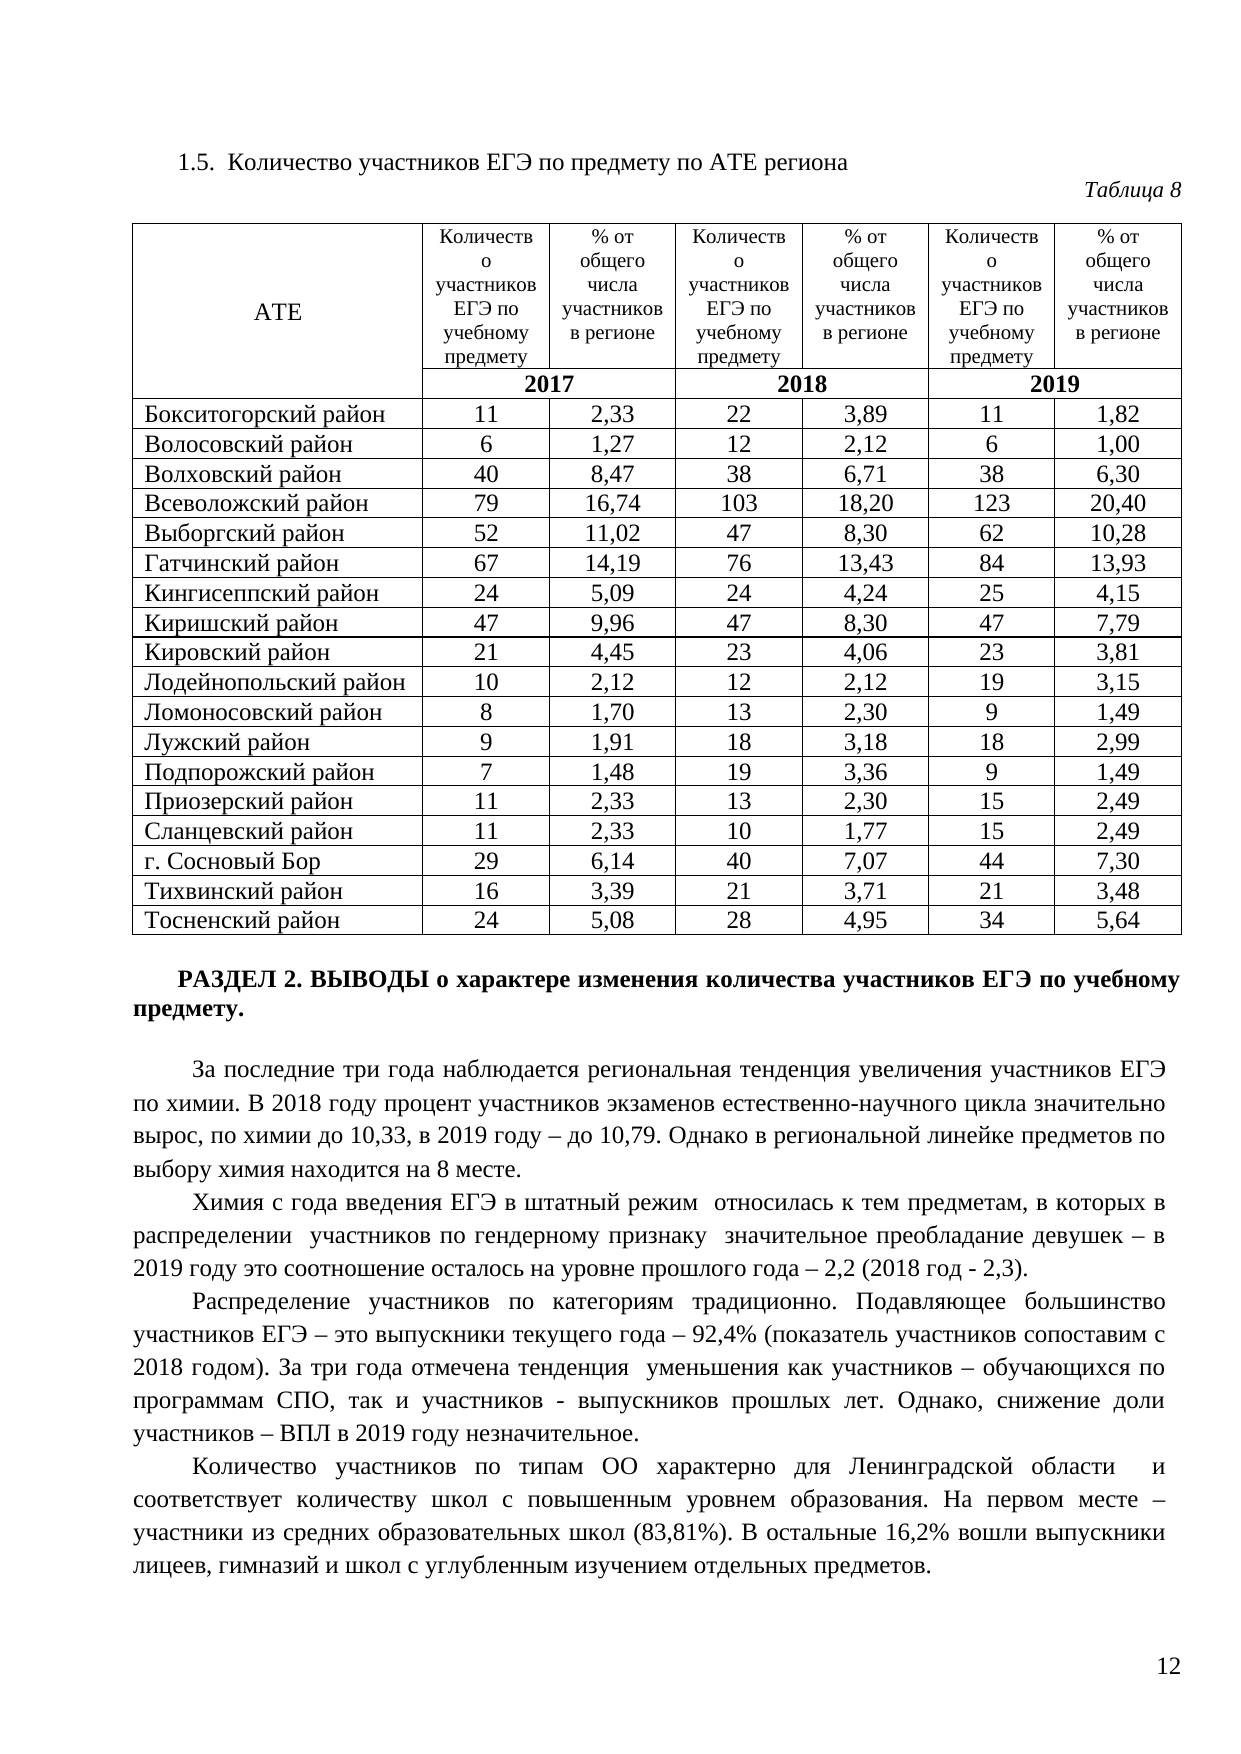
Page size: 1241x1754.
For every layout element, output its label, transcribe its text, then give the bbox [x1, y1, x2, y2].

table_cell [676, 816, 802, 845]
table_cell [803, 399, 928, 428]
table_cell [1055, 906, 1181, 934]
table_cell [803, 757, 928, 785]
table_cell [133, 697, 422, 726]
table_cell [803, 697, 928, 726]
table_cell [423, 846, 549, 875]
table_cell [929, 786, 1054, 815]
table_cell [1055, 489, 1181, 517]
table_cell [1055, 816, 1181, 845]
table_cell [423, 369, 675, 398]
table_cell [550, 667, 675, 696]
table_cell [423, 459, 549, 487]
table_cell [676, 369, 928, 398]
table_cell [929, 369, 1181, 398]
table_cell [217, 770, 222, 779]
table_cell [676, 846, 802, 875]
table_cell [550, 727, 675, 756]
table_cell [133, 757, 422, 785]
text Распределение участников по категориям традиционно. Подавляющее большинство участников ЕГЭ – это выпускники текущего года – 92,4% (показатель участников сопоставим с 2018 годом). За три года отмечена тенденция уменьшения как участников – обучающихся по программам СПО, так и участников - выпускников прошлых лет. Однако, снижение доли участников – ВПЛ в 2019 году незначительное. [133, 1286, 1167, 1447]
text За последние три года наблюдается региональная тенденция увеличения участников ЕГЭ по химии. В 2018 году процент участников экзаменов естественно-научного цикла значительно вырос, по химии до 10,33, в 2019 году – до 10,79. Однако в региональной линейке предметов по выбору химия находится на 8 месте. [133, 1054, 1167, 1182]
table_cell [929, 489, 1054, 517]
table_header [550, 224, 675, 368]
text РАЗДЕЛ 2. ВЫВОДЫ о характере изменения количества участников ЕГЭ по учебному предмету. [133, 964, 1181, 1022]
text Химия с года введения ЕГЭ в штатный режим относилась к тем предметам, в которых в распределении участников по гендерному признаку значительное преобладание девушек – в 2019 году это соотношение осталось на уровне прошлого года – 2,2 (2018 год - 2,3). [133, 1187, 1167, 1281]
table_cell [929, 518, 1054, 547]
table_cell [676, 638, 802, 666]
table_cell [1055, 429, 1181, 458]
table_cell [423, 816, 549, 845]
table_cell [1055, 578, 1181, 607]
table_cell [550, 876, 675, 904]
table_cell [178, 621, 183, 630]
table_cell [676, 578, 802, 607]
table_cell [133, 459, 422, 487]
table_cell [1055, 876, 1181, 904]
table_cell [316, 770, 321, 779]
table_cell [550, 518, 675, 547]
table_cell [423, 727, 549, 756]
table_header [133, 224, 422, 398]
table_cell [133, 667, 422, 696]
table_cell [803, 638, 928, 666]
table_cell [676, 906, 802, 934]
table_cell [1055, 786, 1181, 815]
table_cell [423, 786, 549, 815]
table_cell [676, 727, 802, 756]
text Таблица 8 [177, 176, 1181, 202]
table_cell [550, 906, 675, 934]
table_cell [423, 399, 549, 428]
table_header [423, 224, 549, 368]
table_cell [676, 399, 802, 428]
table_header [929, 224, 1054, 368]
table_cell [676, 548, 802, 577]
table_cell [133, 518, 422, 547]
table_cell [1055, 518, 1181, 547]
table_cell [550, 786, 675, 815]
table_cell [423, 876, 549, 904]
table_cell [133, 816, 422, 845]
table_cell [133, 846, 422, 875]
text 1.5. Количество участников ЕГЭ по предмету по АТЕ региона [177, 147, 1181, 176]
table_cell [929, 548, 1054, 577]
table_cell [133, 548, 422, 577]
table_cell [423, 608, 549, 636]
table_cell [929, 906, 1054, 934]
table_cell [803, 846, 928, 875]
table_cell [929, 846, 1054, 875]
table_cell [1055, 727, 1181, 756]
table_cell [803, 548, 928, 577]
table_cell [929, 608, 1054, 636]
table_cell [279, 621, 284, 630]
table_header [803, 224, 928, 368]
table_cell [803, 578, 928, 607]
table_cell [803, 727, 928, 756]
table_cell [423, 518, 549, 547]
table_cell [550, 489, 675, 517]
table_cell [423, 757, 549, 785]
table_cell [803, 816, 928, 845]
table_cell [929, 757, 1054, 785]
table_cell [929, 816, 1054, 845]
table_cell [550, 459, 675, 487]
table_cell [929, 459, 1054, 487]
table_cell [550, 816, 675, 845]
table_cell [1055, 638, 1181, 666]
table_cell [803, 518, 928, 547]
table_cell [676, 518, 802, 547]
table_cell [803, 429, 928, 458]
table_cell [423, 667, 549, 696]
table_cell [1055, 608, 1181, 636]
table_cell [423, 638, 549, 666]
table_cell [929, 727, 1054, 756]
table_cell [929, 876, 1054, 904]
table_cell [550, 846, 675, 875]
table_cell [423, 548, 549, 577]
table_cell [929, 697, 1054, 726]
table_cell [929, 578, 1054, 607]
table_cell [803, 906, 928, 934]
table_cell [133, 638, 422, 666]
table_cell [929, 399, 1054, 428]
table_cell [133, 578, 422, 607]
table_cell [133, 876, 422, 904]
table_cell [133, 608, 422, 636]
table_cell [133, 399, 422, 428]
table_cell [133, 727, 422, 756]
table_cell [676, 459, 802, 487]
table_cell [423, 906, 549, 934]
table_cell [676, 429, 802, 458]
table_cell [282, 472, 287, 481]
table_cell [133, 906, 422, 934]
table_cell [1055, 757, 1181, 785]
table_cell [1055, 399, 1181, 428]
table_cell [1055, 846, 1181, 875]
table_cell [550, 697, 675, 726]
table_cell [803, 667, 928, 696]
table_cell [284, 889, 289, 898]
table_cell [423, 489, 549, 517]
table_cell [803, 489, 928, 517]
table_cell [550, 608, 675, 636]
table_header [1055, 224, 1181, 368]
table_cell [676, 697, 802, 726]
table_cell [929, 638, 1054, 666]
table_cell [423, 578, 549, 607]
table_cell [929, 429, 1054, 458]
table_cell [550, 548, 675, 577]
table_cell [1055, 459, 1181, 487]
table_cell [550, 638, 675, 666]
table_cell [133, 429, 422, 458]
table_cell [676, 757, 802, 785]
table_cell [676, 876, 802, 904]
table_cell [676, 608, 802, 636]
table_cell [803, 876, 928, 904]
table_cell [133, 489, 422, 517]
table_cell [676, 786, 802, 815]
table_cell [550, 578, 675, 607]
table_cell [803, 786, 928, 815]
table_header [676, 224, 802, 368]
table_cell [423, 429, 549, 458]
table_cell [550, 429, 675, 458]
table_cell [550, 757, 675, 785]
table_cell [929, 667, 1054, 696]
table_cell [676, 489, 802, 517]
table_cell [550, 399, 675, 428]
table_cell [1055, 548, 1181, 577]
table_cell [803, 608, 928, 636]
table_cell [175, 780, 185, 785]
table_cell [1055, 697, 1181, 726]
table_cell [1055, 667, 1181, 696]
text Количество участников по типам ОО характерно для Ленинградской области и соответствует количеству школ с повышенным уровнем образования. На первом месте – участники из средних образовательных школ (83,81%). В остальные 16,2% вошли выпускники лицеев, гимназий и школ с углубленным изучением отдельных предметов. [133, 1451, 1167, 1579]
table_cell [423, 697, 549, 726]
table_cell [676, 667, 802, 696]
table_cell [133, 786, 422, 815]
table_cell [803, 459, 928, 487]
